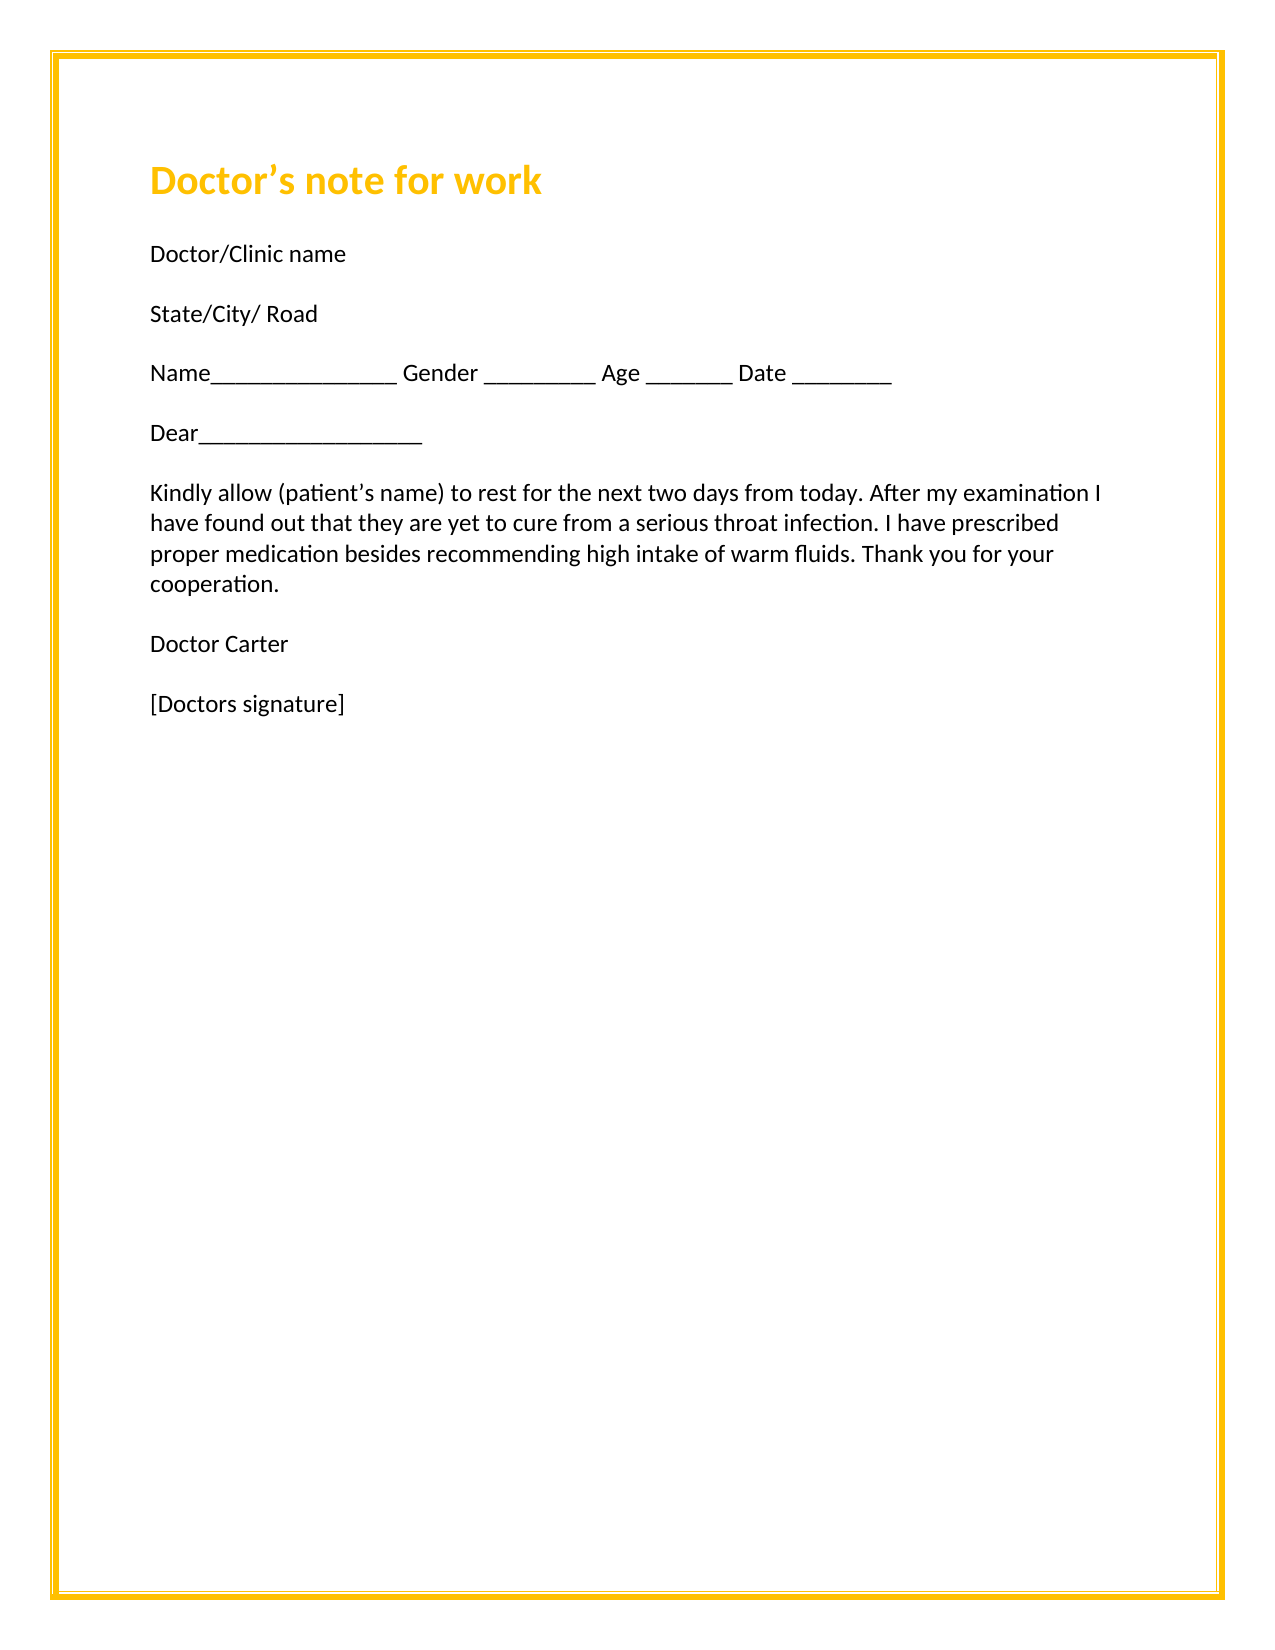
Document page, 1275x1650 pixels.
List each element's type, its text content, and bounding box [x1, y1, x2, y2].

text Name_______________ Gender _________ Age _______ Date ________ [150, 358, 1125, 388]
text Kindly allow (patient’s name) to rest for the next two days from today. After my examination I have found out that they are yet to cure from a serious throat infection. I have prescribed proper medication besides recommending high intake of warm fluids. Thank you for your cooperation. [150, 477, 1125, 599]
text Doctor/Clinic name [150, 238, 1125, 269]
text State/City/ Road [150, 298, 1125, 328]
subtitle Doctor’s note for work [150, 154, 1125, 205]
text Dear__________________ [150, 417, 1125, 448]
text Doctor Carter [150, 628, 1125, 659]
text [Doctors signature] [150, 688, 1125, 718]
